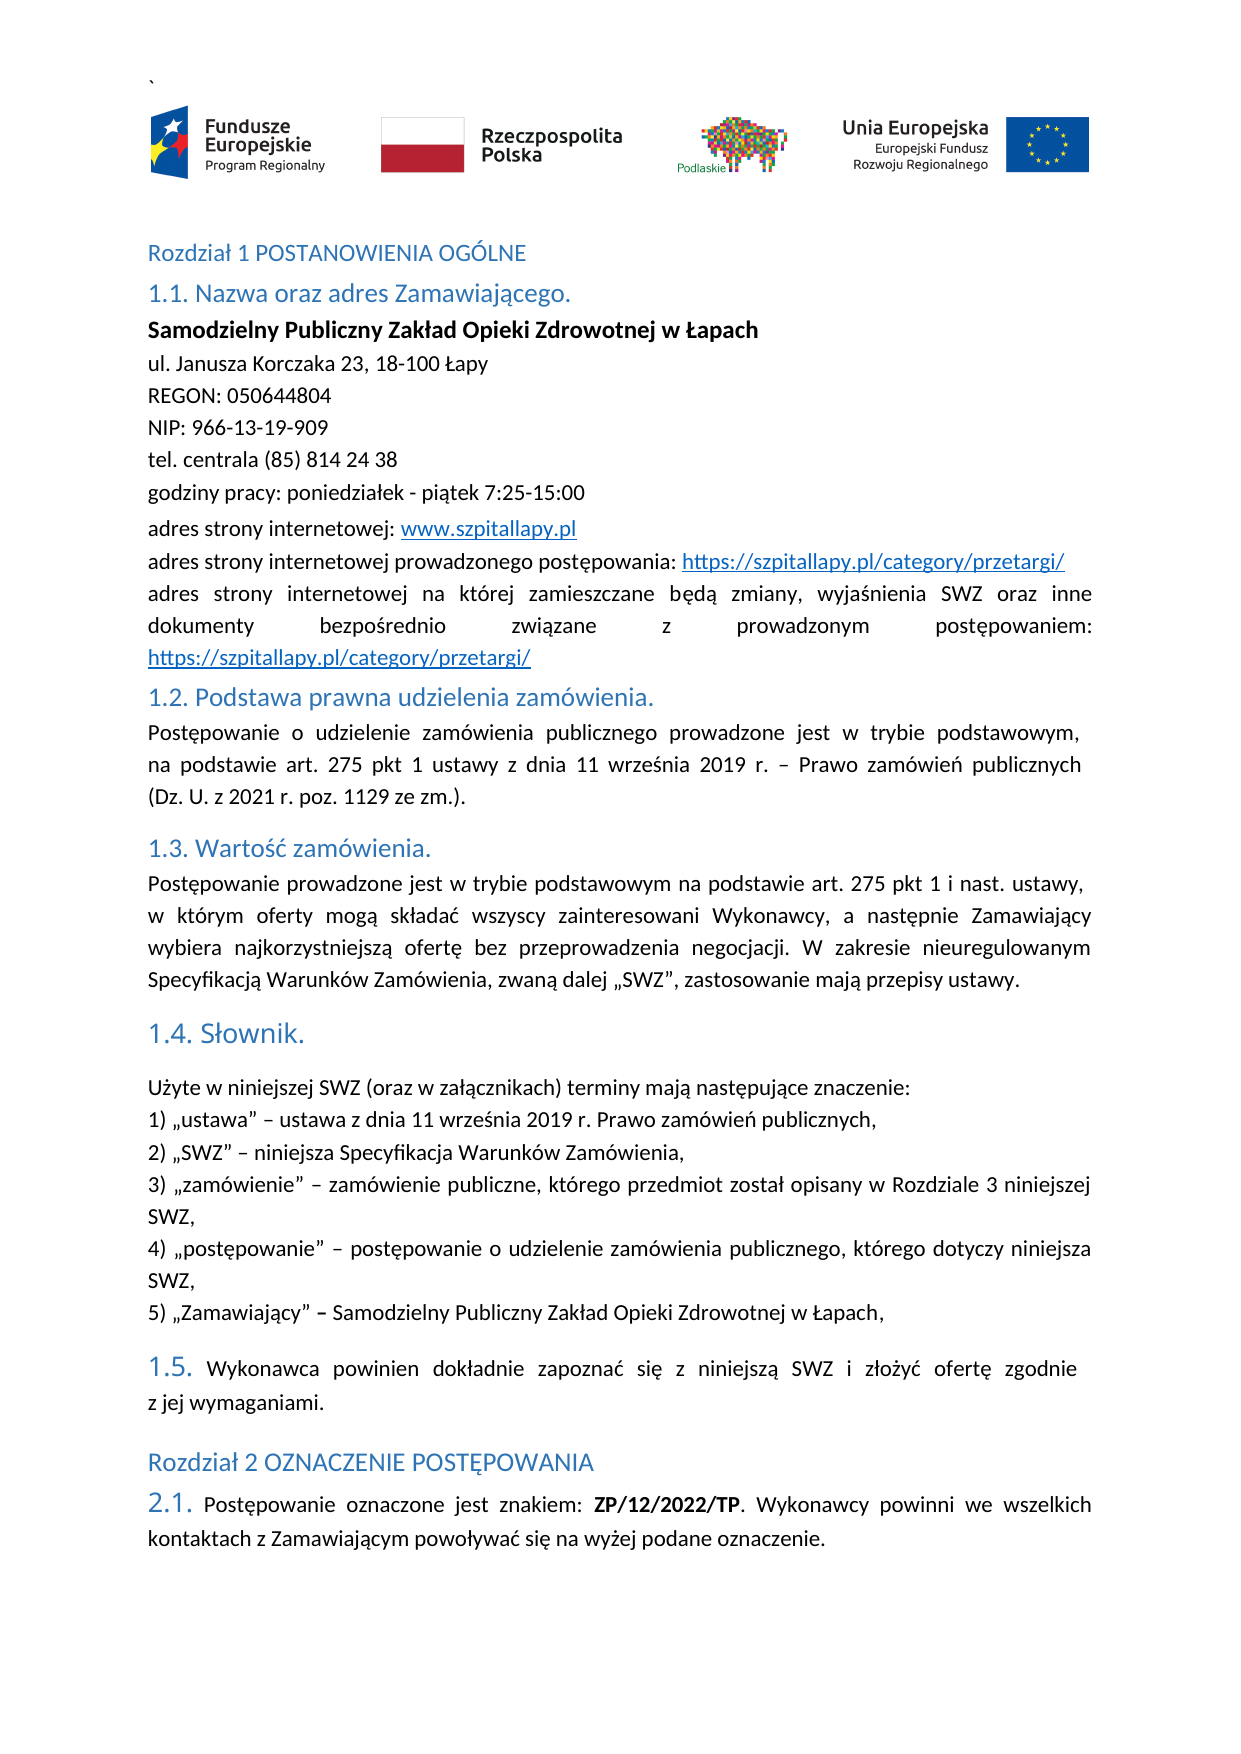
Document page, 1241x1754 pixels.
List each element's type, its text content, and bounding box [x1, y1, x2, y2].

text adres strony internetowej prowadzonego postępowania: https://szpitallapy.pl/category/przetargi/ [148, 547, 1093, 575]
subtitle 1.1. Nazwa oraz adres Zamawiającego. [148, 276, 1093, 309]
text 3) „zamówienie” – zamówienie publiczne, którego przedmiot został opisany w Rozdziale 3 niniejszej SWZ, [148, 1170, 1093, 1230]
text Postępowanie o udzielenie zamówienia publicznego prowadzone jest w trybie podstawowym, na podstawie art. 275 pkt 1 ustawy z dnia 11 września 2019 r. – Prawo zamówień publicznych (Dz. U. z 2021 r. poz. 1129 ze zm.). [148, 718, 1093, 810]
text ul. Janusza Korczaka 23, 18-100 Łapy [148, 349, 1093, 377]
text godziny pracy: poniedziałek - piątek 7:25-15:00 [148, 478, 1093, 506]
picture [147, 101, 1093, 184]
text adres strony internetowej na której zamieszczane będą zmiany, wyjaśnienia SWZ oraz inne dokumenty bezpośrednio związane z prowadzonym postępowaniem: https://szpitallapy.pl/category/przetargi/ [148, 579, 1093, 671]
text REGON: 050644804 [148, 381, 1093, 409]
subtitle Rozdział 2 OZNACZENIE POSTĘPOWANIA [148, 1446, 1093, 1479]
text Postępowanie prowadzone jest w trybie podstawowym na podstawie art. 275 pkt 1 i nast. ustawy, w którym oferty mogą składać wszyscy zainteresowani Wykonawcy, a następnie Zamawiający wybiera najkorzystniejszą ofertę bez przeprowadzenia negocjacji. W zakresie nieuregulowanym Specyfikacją Warunków Zamówienia, zwaną dalej „SWZ”, zastosowanie mają przepisy ustawy. [148, 869, 1093, 993]
text Użyte w niniejszej SWZ (oraz w załącznikach) terminy mają następujące znaczenie: [148, 1073, 1093, 1101]
text 2) „SWZ” – niniejsza Specyfikacja Warunków Zamówienia, [148, 1138, 1093, 1166]
subtitle Rozdział 1 POSTANOWIENIA OGÓLNE [148, 237, 1093, 267]
text adres strony internetowej: www.szpitallapy.pl [148, 514, 1093, 543]
text 1) „ustawa” – ustawa z dnia 11 września 2019 r. Prawo zamówień publicznych, [148, 1105, 1093, 1133]
text 4) „postępowanie” – postępowanie o udzielenie zamówienia publicznego, którego dotyczy niniejsza SWZ, [148, 1234, 1093, 1294]
text 5) „Zamawiający” – Samodzielny Publiczny Zakład Opieki Zdrowotnej w Łapach, [148, 1298, 1093, 1327]
text NIP: 966-13-19-909 [148, 413, 1093, 441]
text tel. centrala (85) 814 24 38 [148, 446, 1093, 473]
subtitle 1.2. Podstawa prawna udzielenia zamówienia. [148, 680, 1093, 713]
text 1.5. Wykonawca powinien dokładnie zapoznać się z niniejszą SWZ i złożyć ofertę zgodnie z jej wymaganiami. [148, 1347, 1093, 1416]
text Samodzielny Publiczny Zakład Opieki Zdrowotnej w Łapach [148, 314, 1093, 344]
subtitle 1.3. Wartość zamówienia. [148, 831, 1093, 864]
text 2.1. Postępowanie oznaczone jest znakiem: ZP/12/2022/TP. Wykonawcy powinni we wszelkich kontaktach z Zamawiającym powoływać się na wyżej podane oznaczenie. [148, 1483, 1093, 1553]
text 1.4. Słownik. [148, 1014, 1093, 1051]
